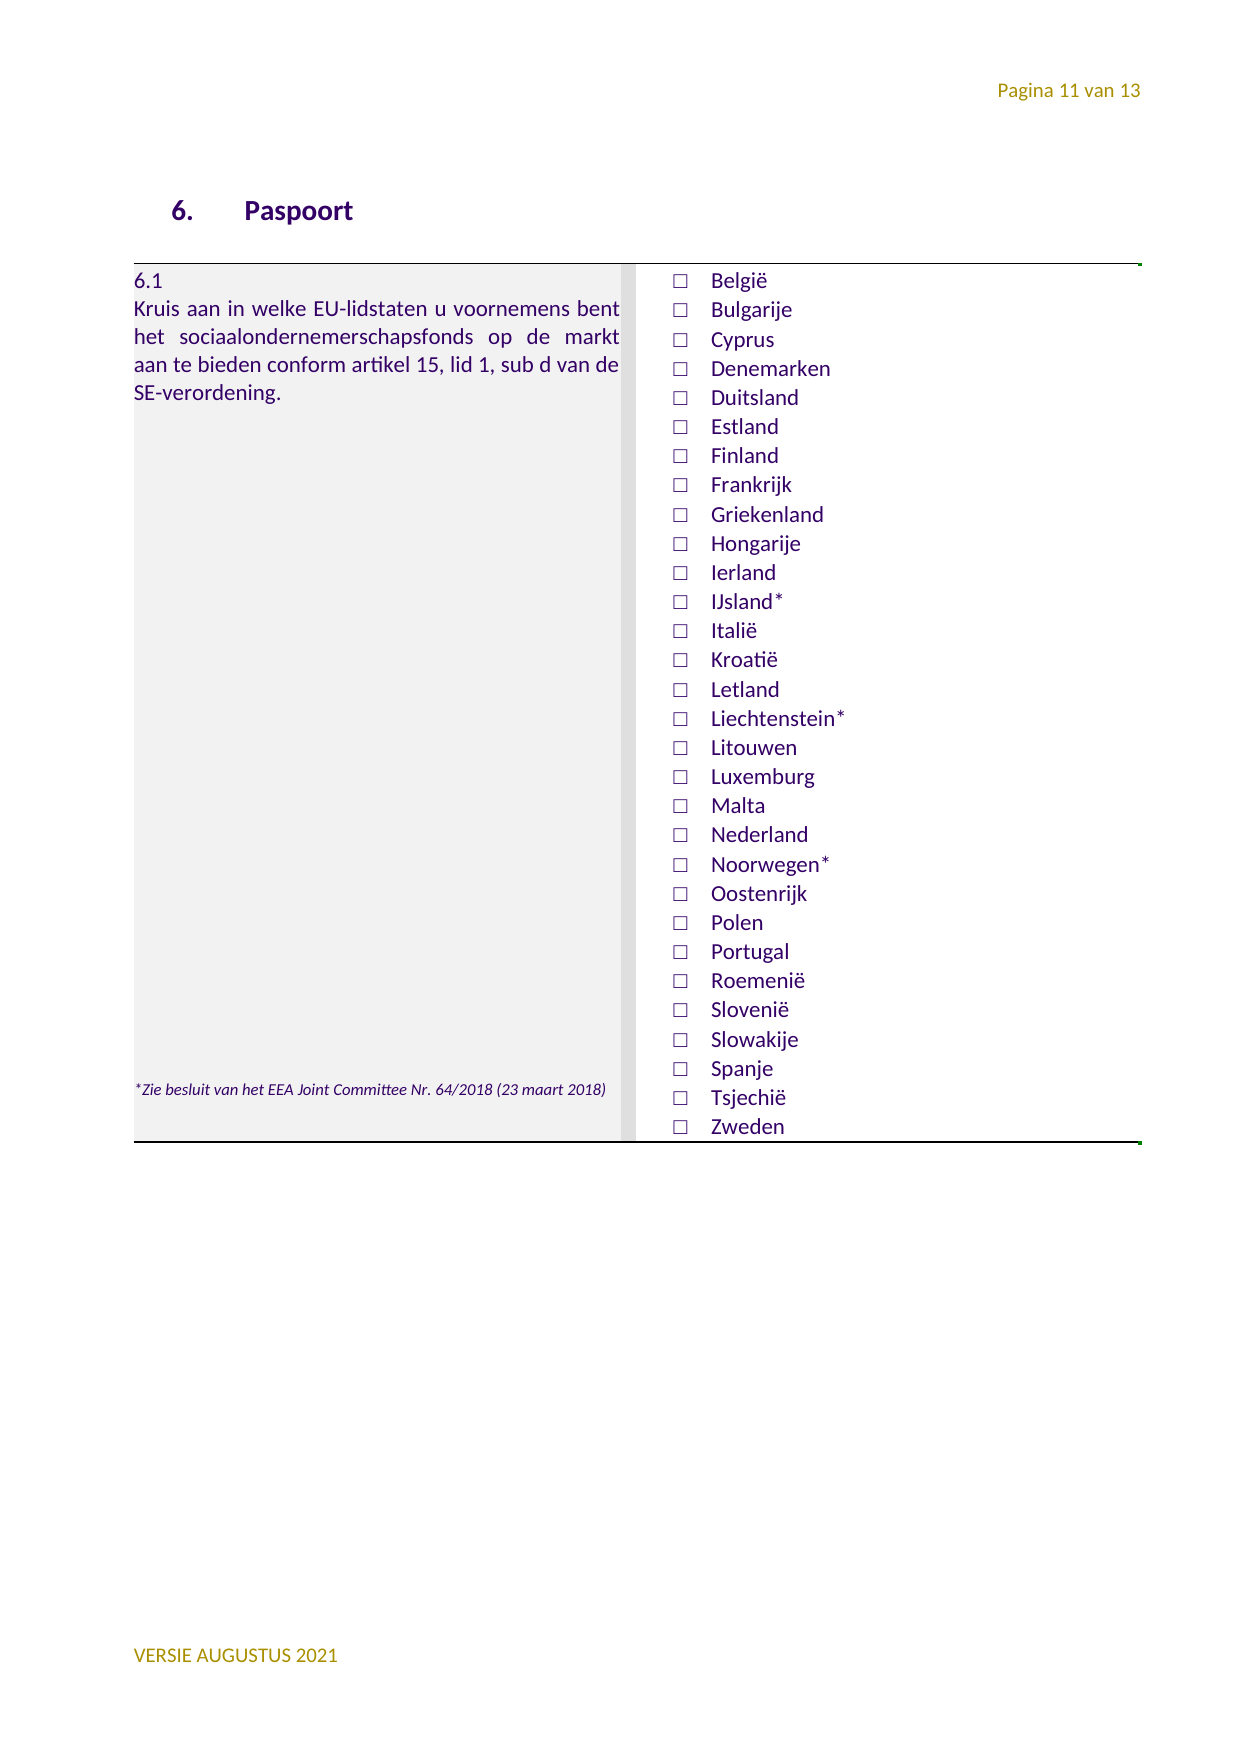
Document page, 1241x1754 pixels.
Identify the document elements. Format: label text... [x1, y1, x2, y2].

table_header België Bulgarije Cyprus Denemarken Duitsland Estland Finland Frankrijk Griekenland Hongarije Ierland IJsland* Italië Kroatië Letland Liechtenstein* Litouwen Luxemburg Malta Nederland Noorwegen* Oostenrijk Polen Portugal Roemenië Slovenië Slowakije Spanje Tsjechië Zweden [636, 264, 1138, 1141]
table_header [621, 264, 636, 1141]
table_header 6.1 Kruis aan in welke EU-lidstaten u voornemens bent het sociaalondernemerschapsfonds op de markt aan te bieden conform artikel 15, lid 1, sub d van de SE-verordening. *Zie besluit van het EEA Joint Committee Nr. 64/2018 (23 maart 2018) [134, 264, 621, 1141]
list Paspoort [171, 192, 1140, 228]
